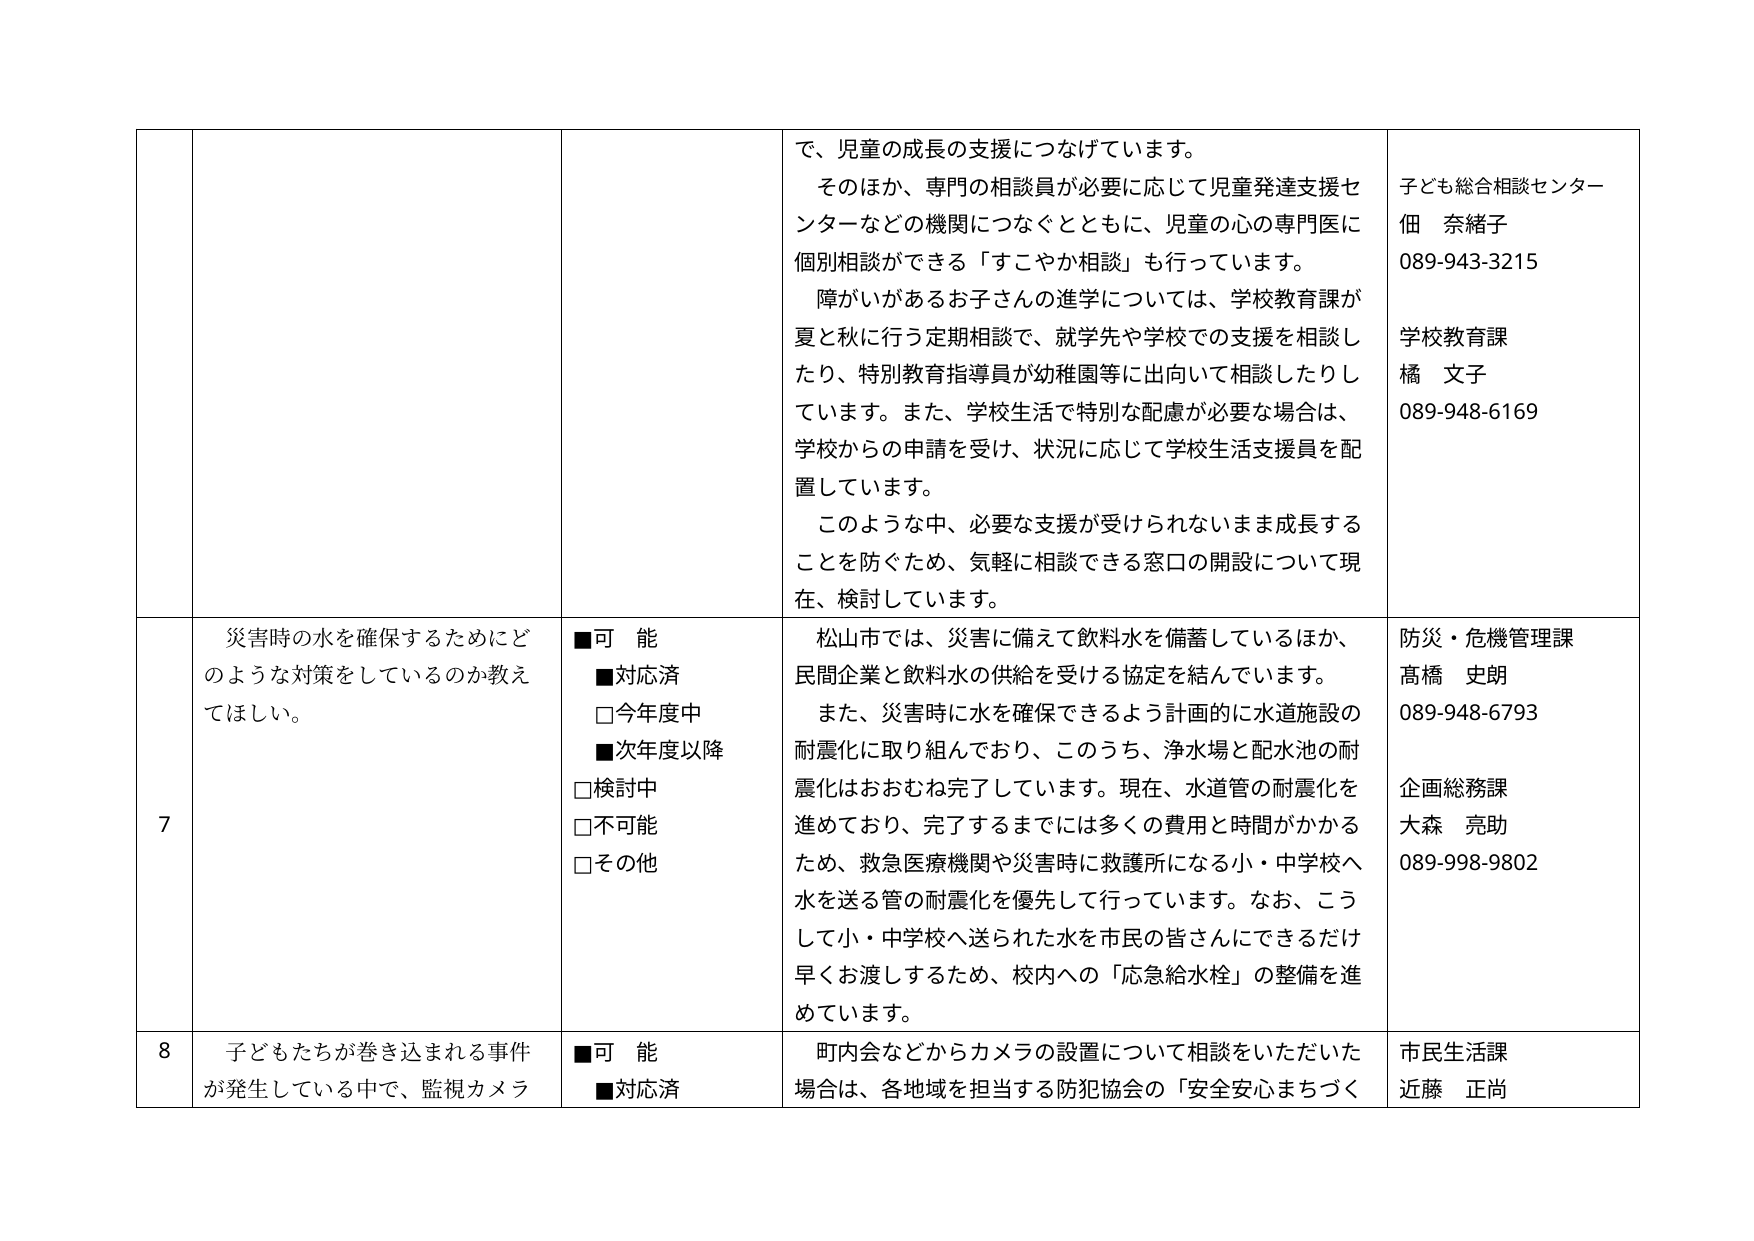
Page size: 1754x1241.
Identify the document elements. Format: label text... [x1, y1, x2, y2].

table_cell 防災・危機管理課 髙橋 史朗 089-948-6793 企画総務課 大森 亮助 089-998-9802 [1388, 618, 1639, 1031]
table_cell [562, 130, 782, 617]
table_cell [562, 1032, 782, 1107]
table_cell 8 [137, 1032, 192, 1107]
table_cell 松山市では、災害に備えて飲料水を備蓄しているほか、民間企業と飲料水の供給を受ける協定を結んでいます。 また、災害時に水を確保できるよう計画的に水道施設の耐震化に取り組んでおり、このうち、浄水場と配水池の耐震化はおおむね完了しています。現在、水道管の耐震化を進めており、完了するまでには多くの費用と時間がかかるため、救急医療機関や災害時に救護所になる小・中学校へ水を送る管の耐震化を優先して行っています。なお、こうして小・中学校へ送られた水を市民の皆さんにできるだけ早くお渡しするため、校内への「応急給水栓」の整備を進めています。 [783, 618, 1387, 1031]
table_cell 7 [137, 618, 192, 1031]
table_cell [1388, 1032, 1639, 1107]
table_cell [783, 130, 1387, 617]
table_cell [783, 1032, 1387, 1107]
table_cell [193, 130, 561, 617]
table_cell 6 [137, 130, 192, 617]
table_cell 災害時の水を確保するためにどのような対策をしているのか教えてほしい。 [193, 618, 561, 1031]
table_cell ■可 能 ■対応済 □今年度中 ■次年度以降 □検討中 □不可能 □その他 [562, 618, 782, 1031]
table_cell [1388, 130, 1639, 617]
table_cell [193, 1032, 561, 1107]
